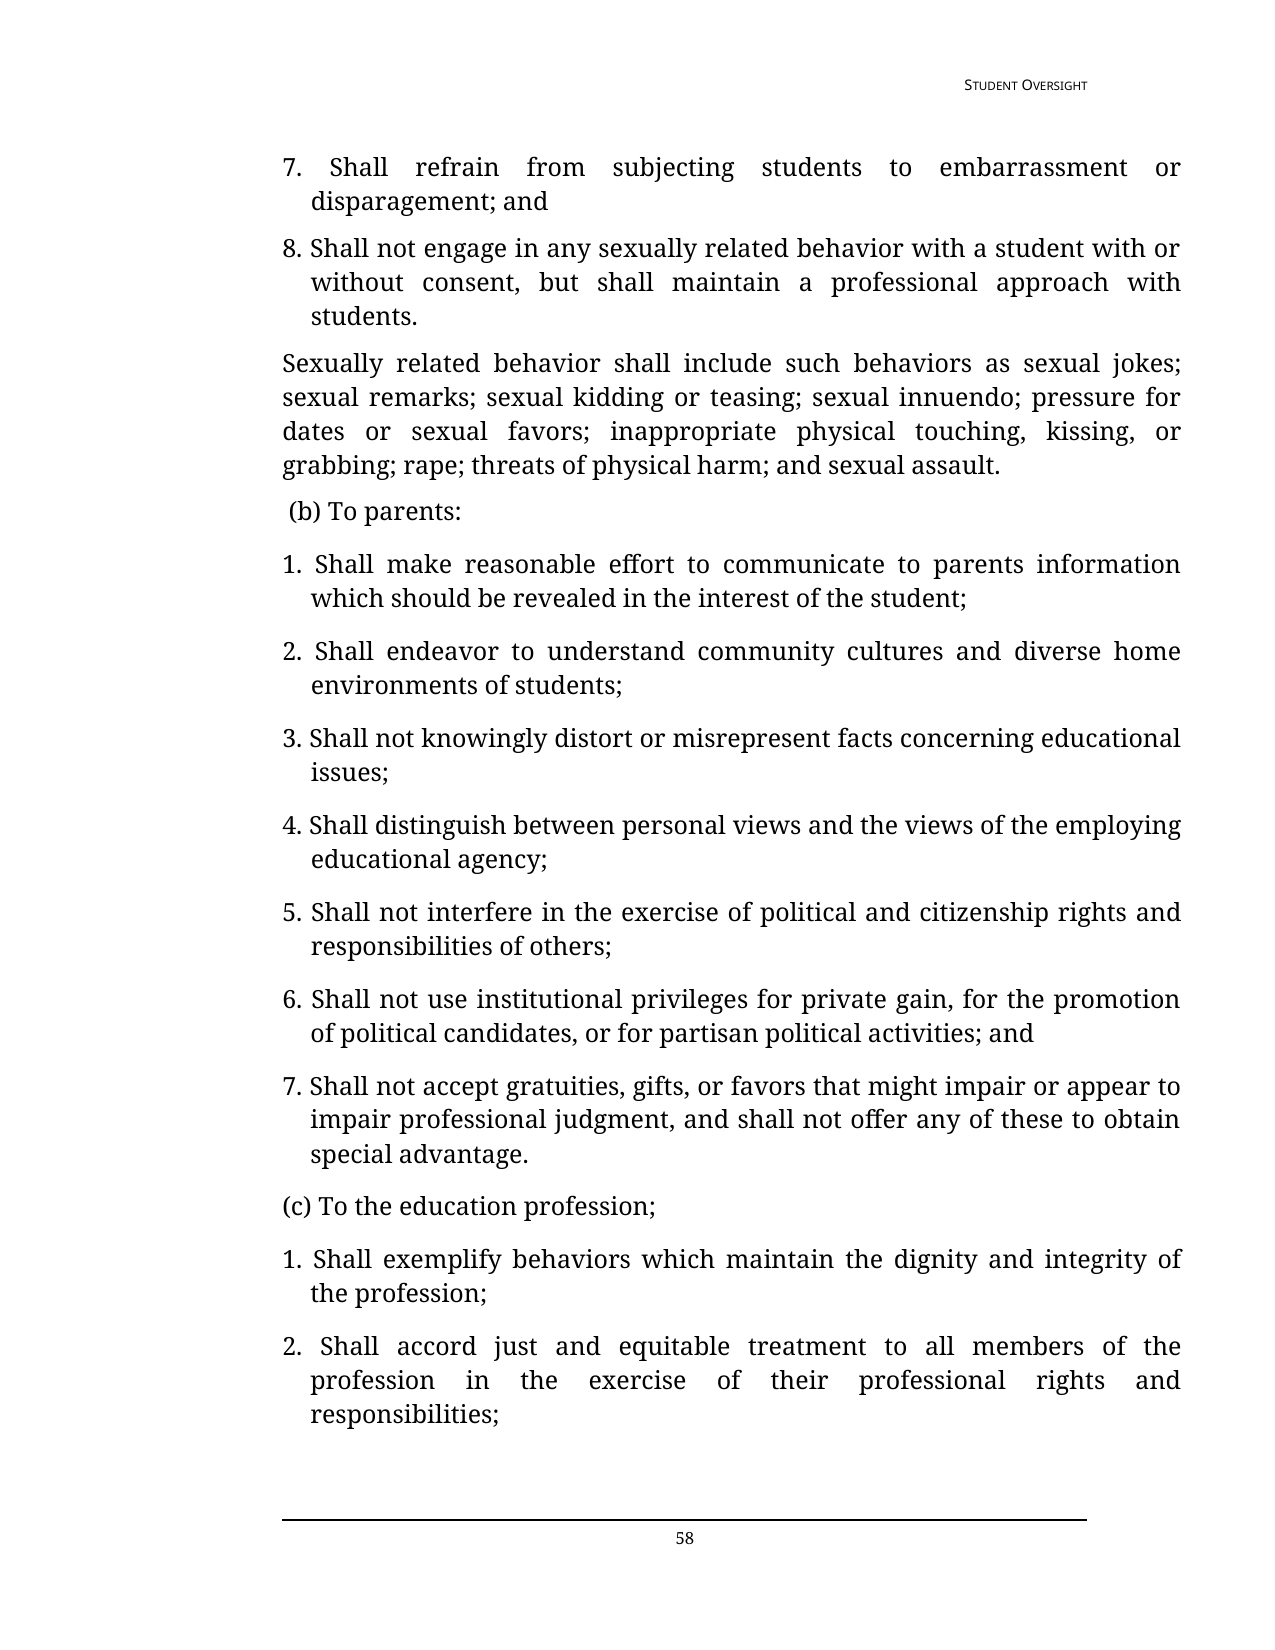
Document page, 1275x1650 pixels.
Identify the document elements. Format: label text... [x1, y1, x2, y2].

text 2. Shall endeavor to understand community cultures and diverse home environments of students; [282, 634, 1182, 702]
text 3. Shall not knowingly distort or misrepresent facts concerning educational issues; [282, 721, 1182, 789]
text 1. Shall exemplify behaviors which maintain the dignity and integrity of the profession; [282, 1242, 1182, 1310]
text (b) To parents: [282, 494, 1182, 528]
text 5. Shall not interfere in the exercise of political and citizenship rights and responsibilities of others; [282, 894, 1182, 962]
text 6. Shall not use institutional privileges for private gain, for the promotion of political candidates, or for partisan political activities; and [282, 981, 1182, 1049]
text 1. Shall make reasonable effort to communicate to parents information which should be revealed in the interest of the student; [282, 547, 1182, 615]
text Sexually related behavior shall include such behaviors as sexual jokes; sexual remarks; sexual kidding or teasing; sexual innuendo; pressure for dates or sexual favors; inappropriate physical touching, kissing, or grabbing; rape; threats of physical harm; and sexual assault. [282, 345, 1182, 482]
text 7. Shall not accept gratuities, gifts, or favors that might impair or appear to impair professional judgment, and shall not offer any of these to obtain special advantage. [282, 1068, 1182, 1170]
text 8. Shall not engage in any sexually related behavior with a student with or without consent, but shall maintain a professional approach with students. [282, 231, 1182, 333]
text 4. Shall distinguish between personal views and the views of the employing educational agency; [282, 807, 1182, 876]
text 2. Shall accord just and equitable treatment to all members of the profession in the exercise of their professional rights and responsibilities; [282, 1329, 1182, 1431]
text 7. Shall refrain from subjecting students to embarrassment or disparagement; and [282, 150, 1182, 218]
text (c) To the education profession; [282, 1189, 1182, 1223]
